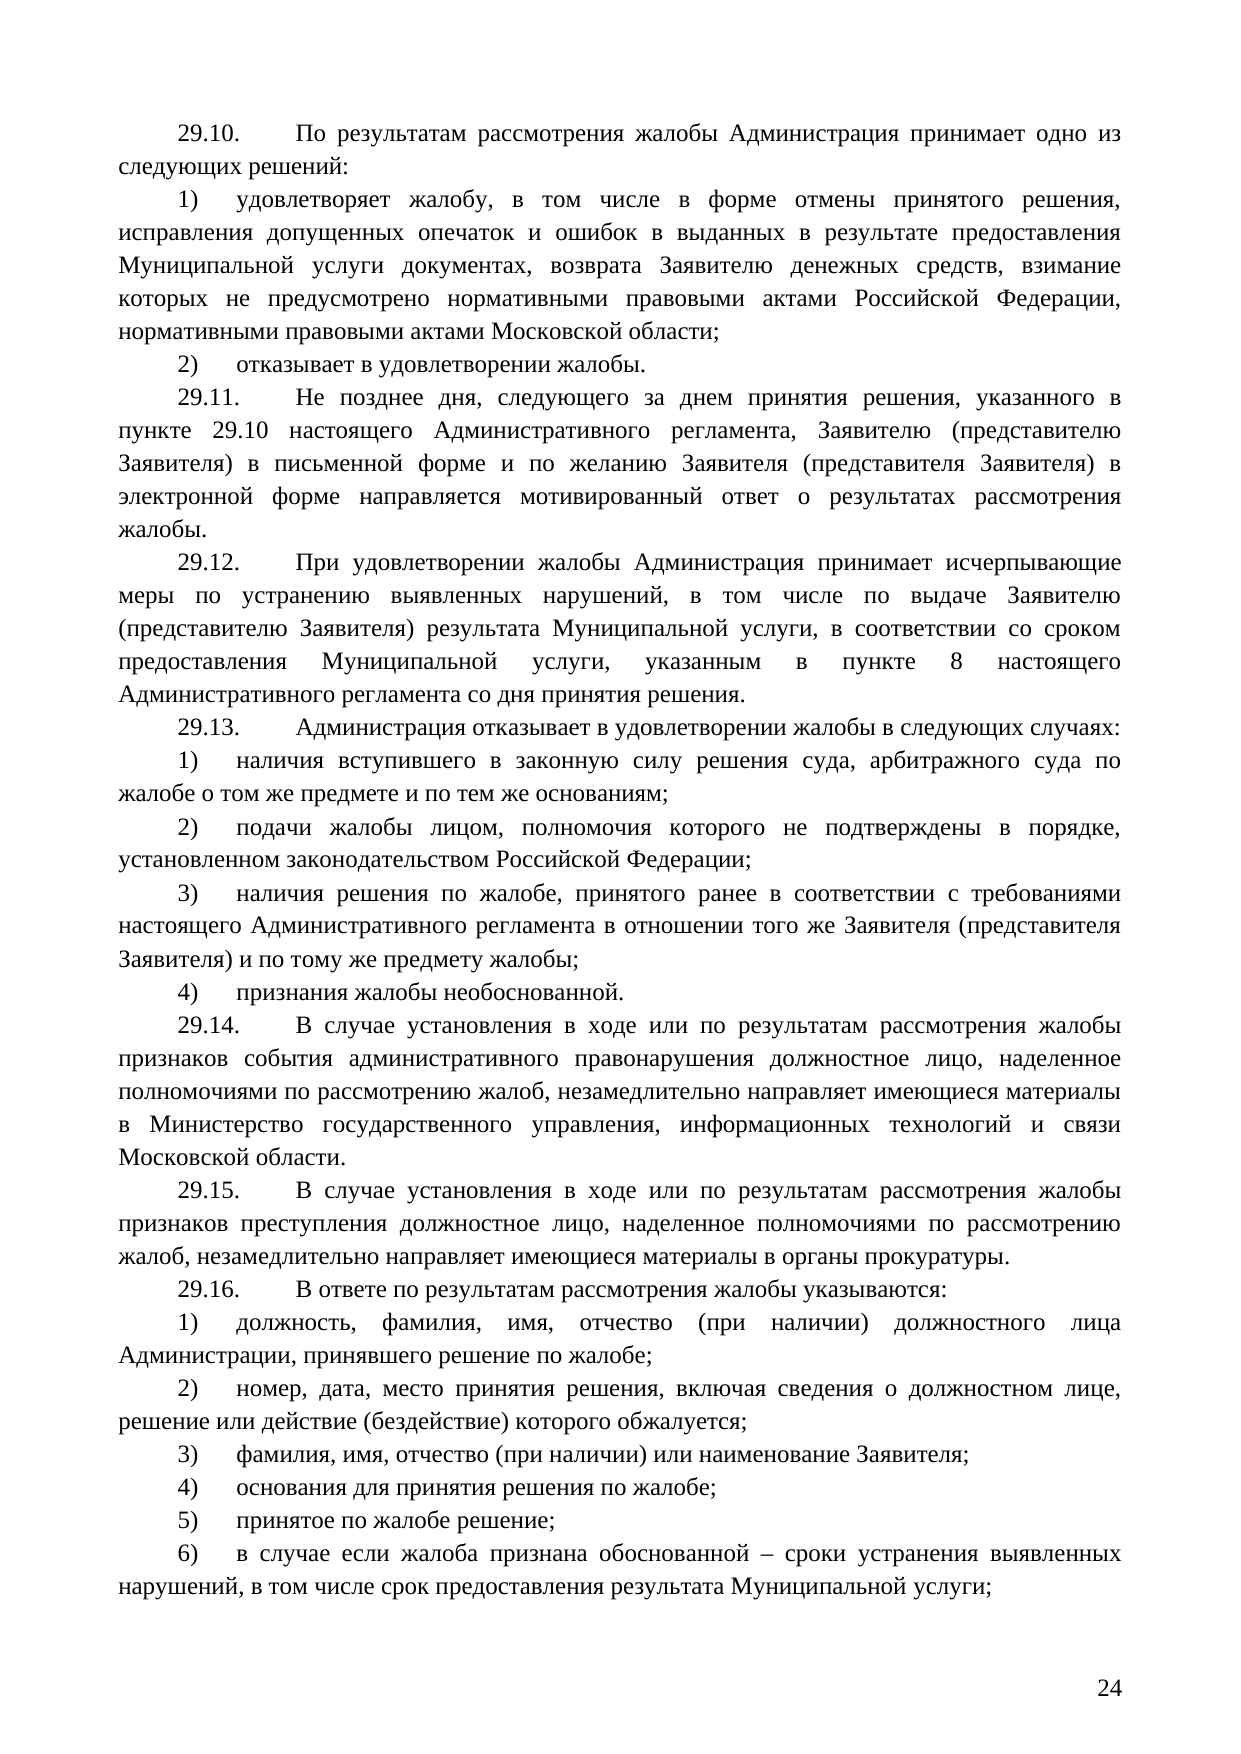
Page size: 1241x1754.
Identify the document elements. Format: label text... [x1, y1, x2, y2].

text 3) наличия решения по жалобе, принятого ранее в соответствии с требованиями настоящего Административного регламента в отношении того же Заявителя (представителя Заявителя) и по тому же предмету жалобы; [118, 878, 1122, 972]
text 1) наличия вступившего в законную силу решения суда, арбитражного суда по жалобе о том же предмете и по тем же основаниям; [118, 746, 1122, 807]
list 29.12. При удовлетворении жалобы Администрация принимает исчерпывающие меры по устранению выявленных нарушений, в том числе по выдаче Заявителю (представителю Заявителя) результата Муниципальной услуги, в соответствии со сроком предоставления Муниципальной услуги, указанным в пункте 8 настоящего Административного регламента со дня принятия решения. [118, 547, 1122, 708]
text 6) в случае если жалоба признана обоснованной – сроки устранения выявленных нарушений, в том числе срок предоставления результата Муниципальной услуги; [118, 1538, 1122, 1600]
text 1) должность, фамилия, имя, отчество (при наличии) должностного лица Администрации, принявшего решение по жалобе; [118, 1307, 1122, 1369]
list 29.10. По результатам рассмотрения жалобы Администрация принимает одно из следующих решений: [118, 118, 1122, 180]
text 5) принятое по жалобе решение; [118, 1505, 1122, 1534]
text 2) подачи жалобы лицом, полномочия которого не подтверждены в порядке, установленном законодательством Российской Федерации; [118, 812, 1122, 873]
list 29.11. Не позднее дня, следующего за днем принятия решения, указанного в пункте 29.10 настоящего Административного регламента, Заявителю (представителю Заявителя) в письменной форме и по желанию Заявителя (представителя Заявителя) в электронной форме направляется мотивированный ответ о результатах рассмотрения жалобы. [118, 382, 1122, 543]
list 29.14. В случае установления в ходе или по результатам рассмотрения жалобы признаков события административного правонарушения должностное лицо, наделенное полномочиями по рассмотрению жалоб, незамедлительно направляет имеющиеся материалы в Министерство государственного управления, информационных технологий и связи Московской области. [118, 1010, 1122, 1171]
text 2) номер, дата, место принятия решения, включая сведения о должностном лице, решение или действие (бездействие) которого обжалуется; [118, 1373, 1122, 1435]
list удовлетворяет жалобу, в том числе в форме отмены принятого решения, исправления допущенных опечаток и ошибок в выданных в результате предоставления Муниципальной услуги документах, возврата Заявителю денежных средств, взимание которых не предусмотрено нормативными правовыми актами Российской Федерации, нормативными правовыми актами Московской области; [118, 184, 1122, 345]
text 4) признания жалобы необоснованной. [118, 977, 1122, 1005]
list 29.16. В ответе по результатам рассмотрения жалобы указываются: [118, 1274, 1122, 1303]
list отказывает в удовлетворении жалобы. [118, 349, 1122, 378]
list 29.15. В случае установления в ходе или по результатам рассмотрения жалобы признаков преступления должностное лицо, наделенное полномочиями по рассмотрению жалоб, незамедлительно направляет имеющиеся материалы в органы прокуратуры. [118, 1175, 1122, 1269]
list 29.13. Администрация отказывает в удовлетворении жалобы в следующих случаях: [118, 712, 1122, 741]
text 3) фамилия, имя, отчество (при наличии) или наименование Заявителя; [118, 1439, 1122, 1468]
text 4) основания для принятия решения по жалобе; [118, 1472, 1122, 1501]
